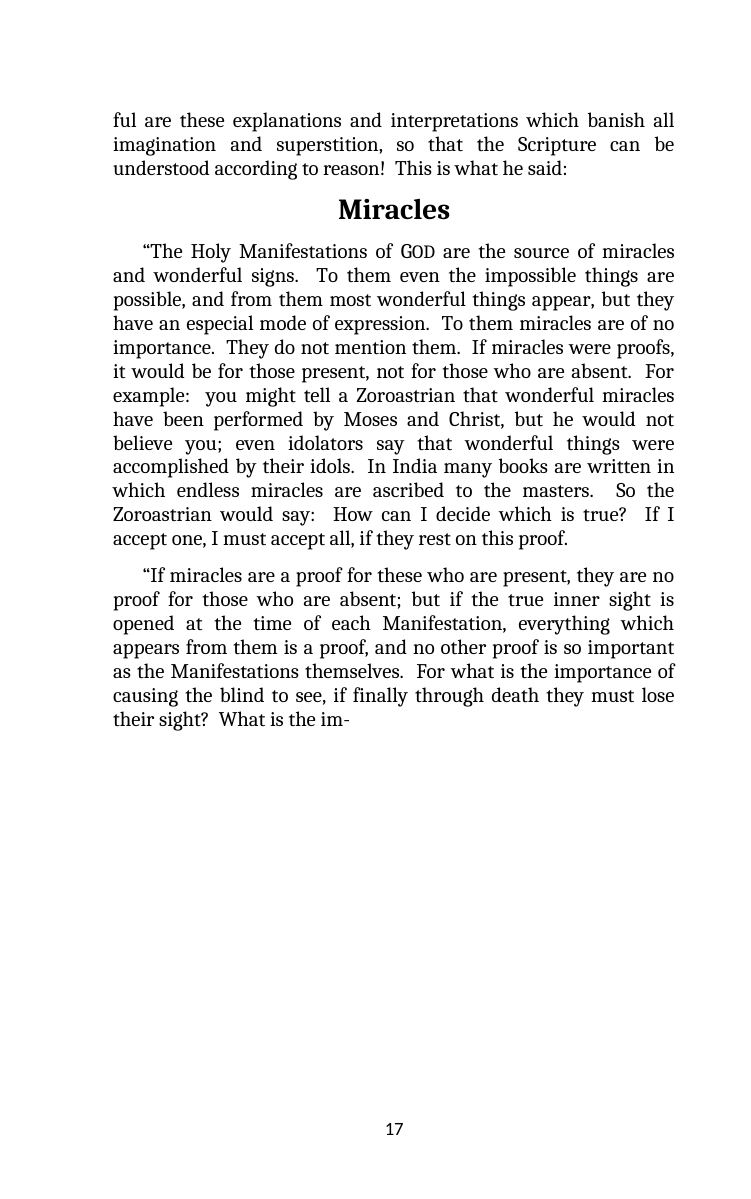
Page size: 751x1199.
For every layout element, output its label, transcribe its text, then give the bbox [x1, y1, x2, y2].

text ful are these explanations and interpretations which banish all imagination and superstition, so that the Scripture can be understood according to reason! This is what he said: [113, 109, 675, 181]
text Miracles [113, 193, 675, 227]
text “The Holy Manifestations of GOD are the source of miracles and wonderful signs. To them even the impossible things are possible, and from them most wonderful things appear, but they have an especial mode of expression. To them miracles are of no importance. They do not mention them. If miracles were proofs, it would be for those present, not for those who are absent. For example: you might tell a Zoroastrian that wonderful miracles have been performed by Moses and Christ, but he would not believe you; even idolators say that wonderful things were accomplished by their idols. In India many books are written in which endless miracles are ascribed to the masters. So the Zoroastrian would say: How can I decide which is true? If I accept one, I must accept all, if they rest on this proof. [113, 239, 675, 551]
text “If miracles are a proof for these who are present, they are no proof for those who are absent; but if the true inner sight is opened at the time of each Manifestation, everything which appears from them is a proof, and no other proof is so important as the Manifestations themselves. For what is the importance of causing the blind to see, if finally through death they must lose their sight? What is the im- [113, 563, 675, 731]
